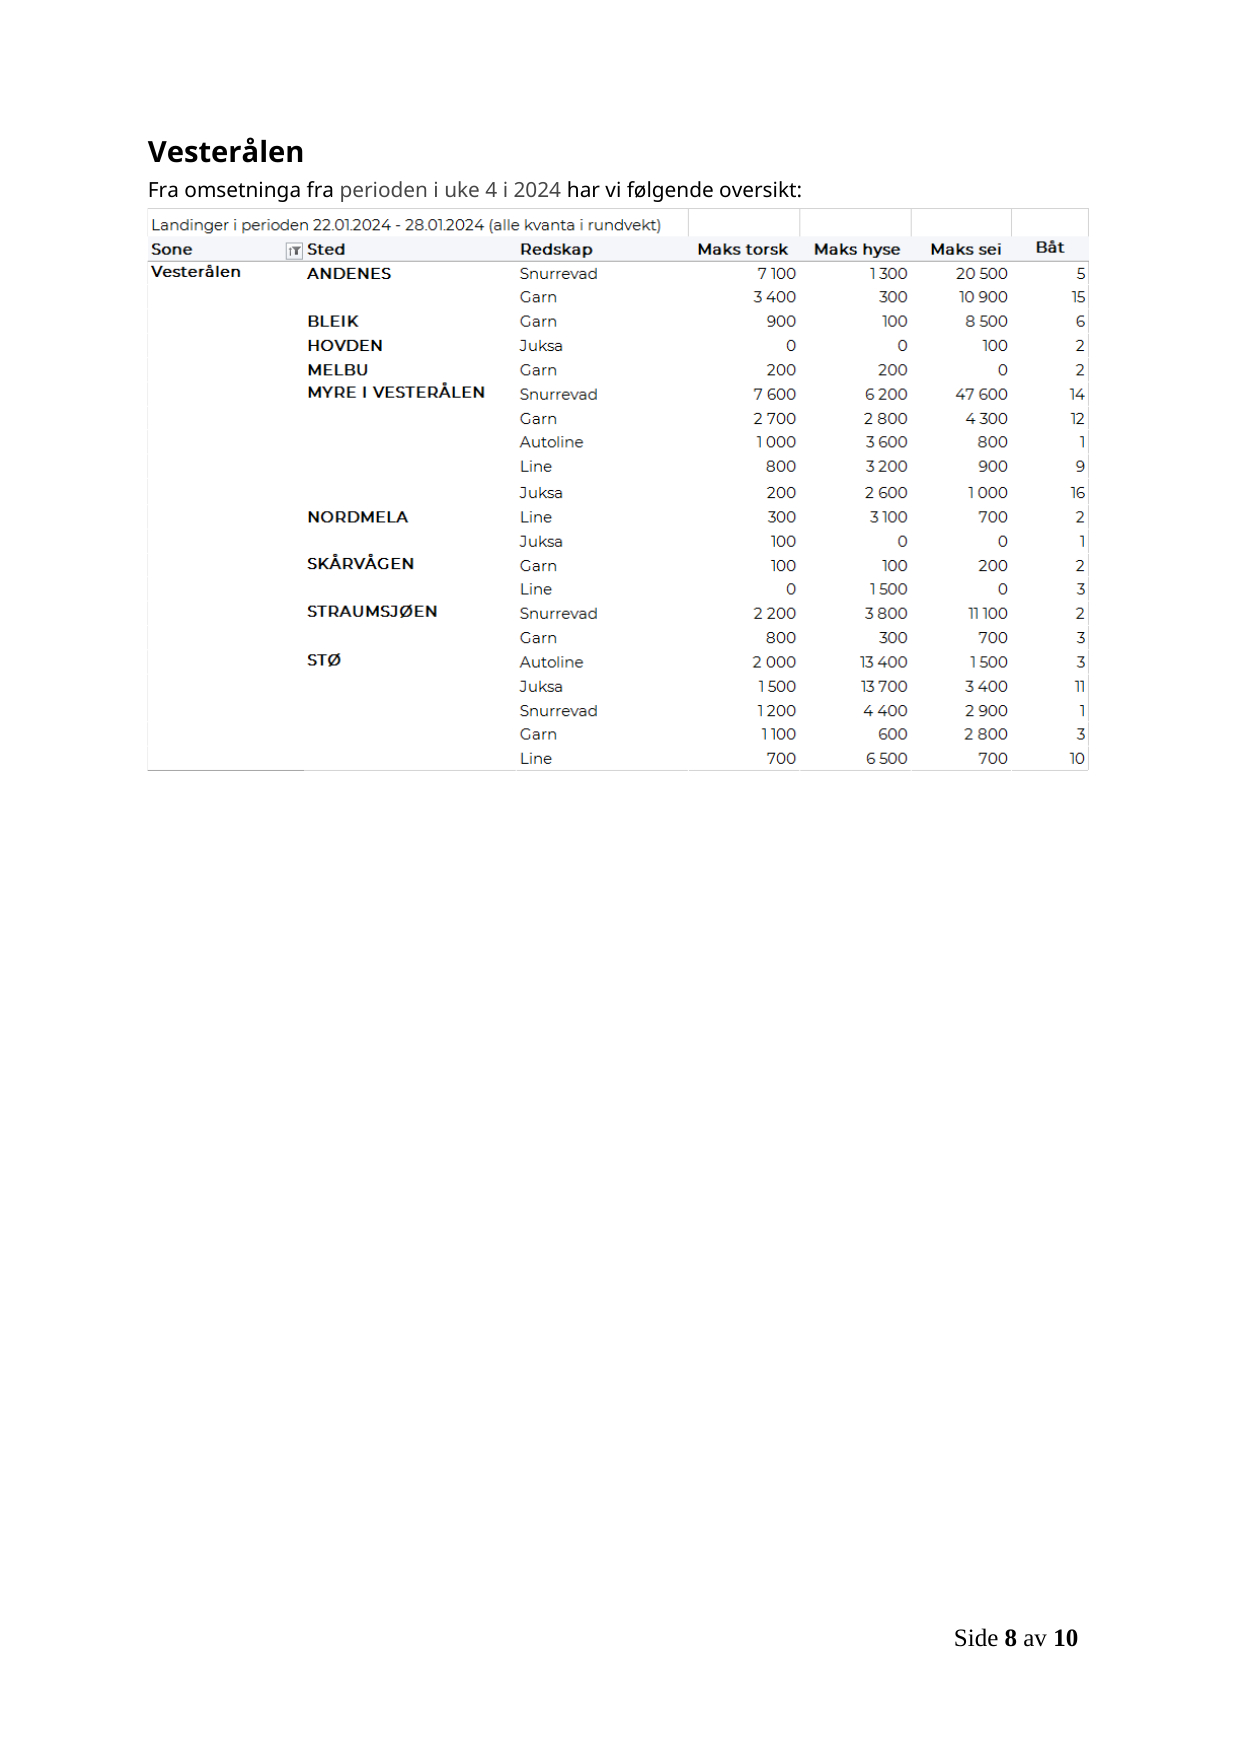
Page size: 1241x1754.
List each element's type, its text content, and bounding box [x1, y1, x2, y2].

text Vesterålen Fra omsetninga fra perioden i uke 4 i 2024 har vi følgende oversikt: [148, 131, 1078, 208]
picture [147, 208, 1090, 772]
